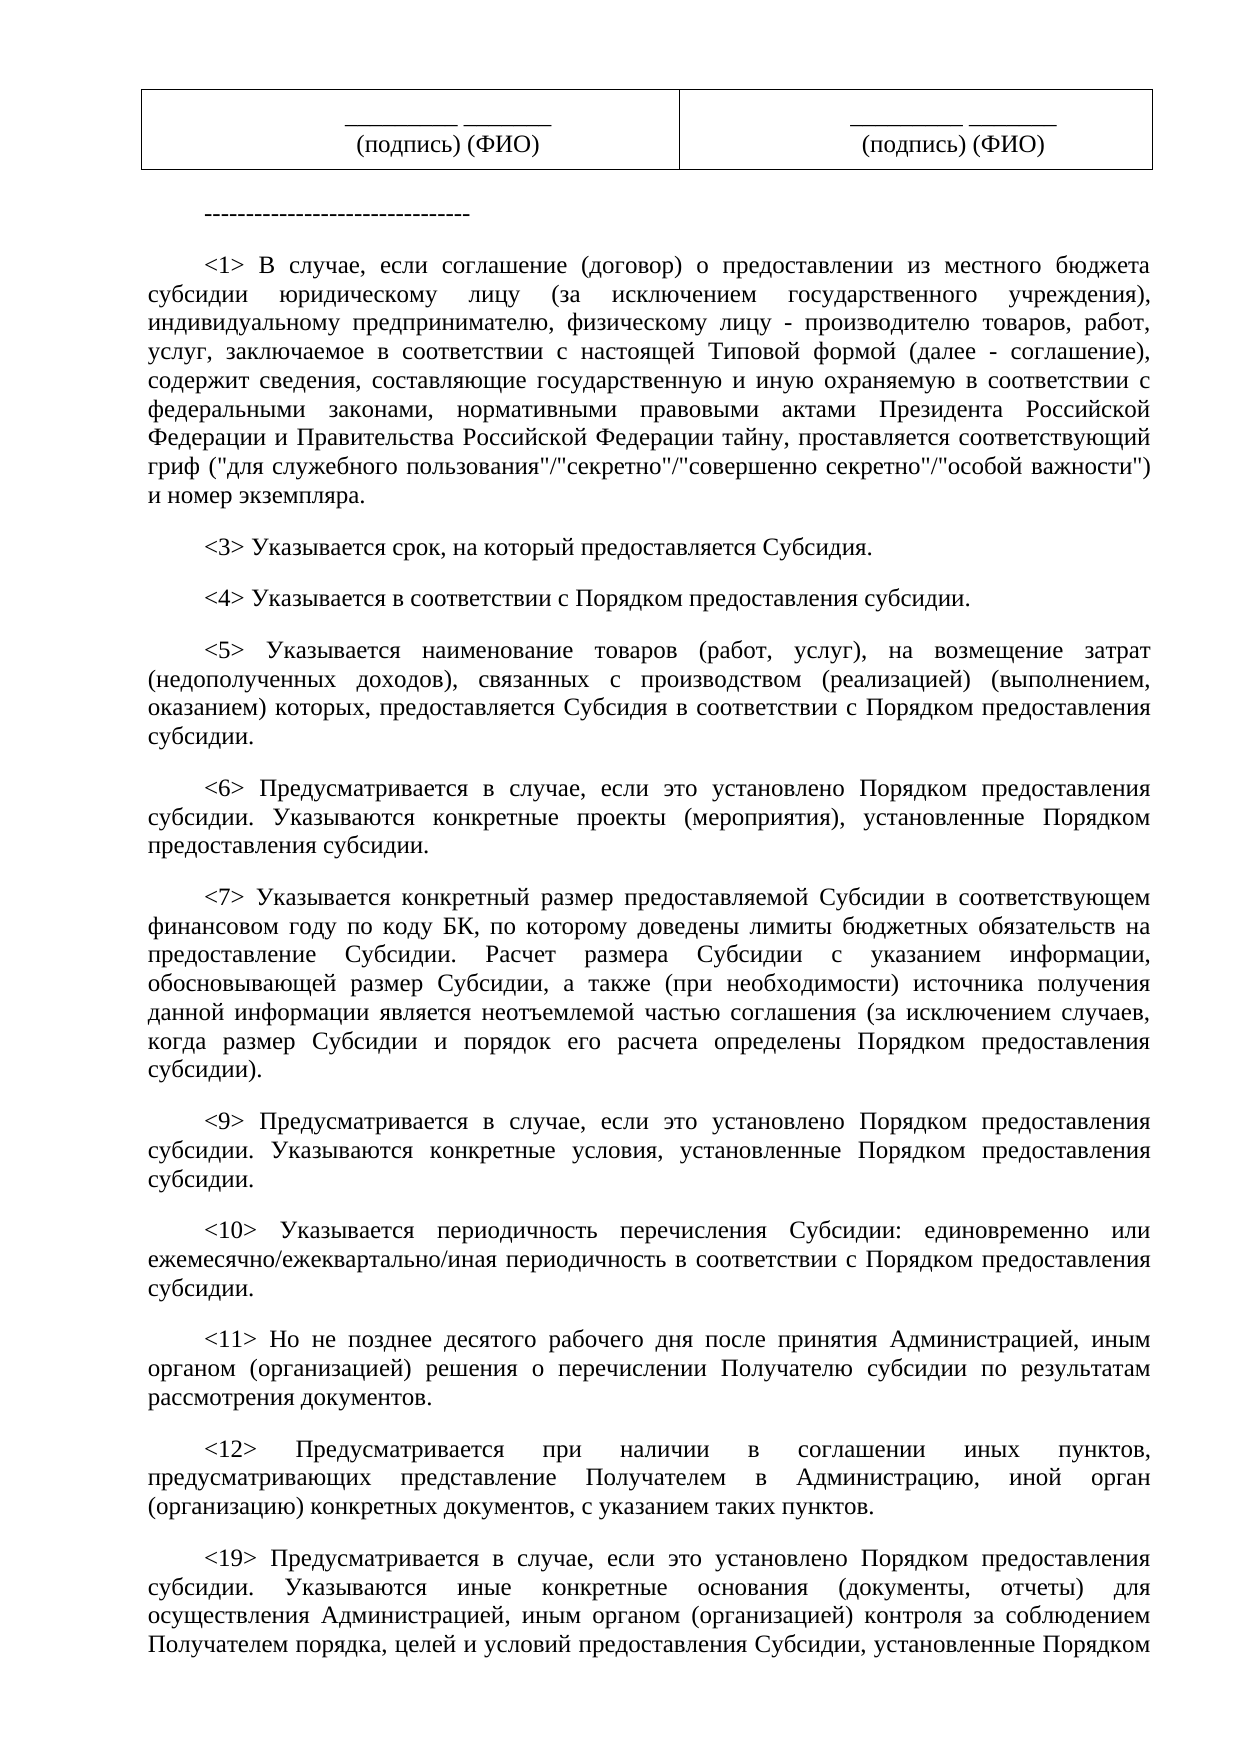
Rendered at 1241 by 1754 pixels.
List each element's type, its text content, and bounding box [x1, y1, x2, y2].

text <7> Указывается конкретный размер предоставляемой Субсидии в соответствующем финансовом году по коду БК, по которому доведены лимиты бюджетных обязательств на предоставление Субсидии. Расчет размера Субсидии с указанием информации, обосновывающей размер Субсидии, а также (при необходимости) источника получения данной информации является неотъемлемой частью соглашения (за исключением случаев, когда размер Субсидии и порядок его расчета определены Порядком предоставления субсидии). [148, 882, 1152, 1083]
text <10> Указывается периодичность перечисления Субсидии: единовременно или ежемесячно/ежеквартально/иная периодичность в соответствии с Порядком предоставления субсидии. [148, 1215, 1152, 1302]
text <6> Предусматривается в случае, если это установлено Порядком предоставления субсидии. Указываются конкретные проекты (мероприятия), установленные Порядком предоставления субсидии. [148, 773, 1152, 859]
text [148, 1543, 1152, 1658]
text <4> Указывается в соответствии с Порядком предоставления субсидии. [148, 583, 1152, 612]
text <9> Предусматривается в случае, если это установлено Порядком предоставления субсидии. Указываются конкретные условия, установленные Порядком предоставления субсидии. [148, 1106, 1152, 1192]
text <12> Предусматривается при наличии в соглашении иных пунктов, предусматривающих представление Получателем в Администрацию, иной орган (организацию) конкретных документов, с указанием таких пунктов. [148, 1434, 1152, 1520]
text -------------------------------- [148, 198, 1152, 227]
text <11> Но не позднее десятого рабочего дня после принятия Администрацией, иным органом (организацией) решения о перечислении Получателю субсидии по результатам рассмотрения документов. [148, 1324, 1152, 1411]
table_cell _________ _______ (подпись) (ФИО) [142, 90, 679, 168]
table_cell _________ _______ (подпись) (ФИО) [680, 90, 1152, 168]
text <1> В случае, если соглашение (договор) о предоставлении из местного бюджета субсидии юридическому лицу (за исключением государственного учреждения), индивидуальному предпринимателю, физическому лицу - производителю товаров, работ, услуг, заключаемое в соответствии с настоящей Типовой формой (далее - соглашение), содержит сведения, составляющие государственную и иную охраняемую в соответствии с федеральными законами, нормативными правовыми актами Президента Российской Федерации и Правительства Российской Федерации тайну, проставляется соответствующий гриф ("для служебного пользования"/"секретно"/"совершенно секретно"/"особой важности") и номер экземпляра. [148, 250, 1152, 509]
text <3> Указывается срок, на который предоставляется Субсидия. [148, 532, 1152, 560]
text <5> Указывается наименование товаров (работ, услуг), на возмещение затрат (недополученных доходов), связанных с производством (реализацией) (выполнением, оказанием) которых, предоставляется Субсидия в соответствии с Порядком предоставления субсидии. [148, 635, 1152, 750]
